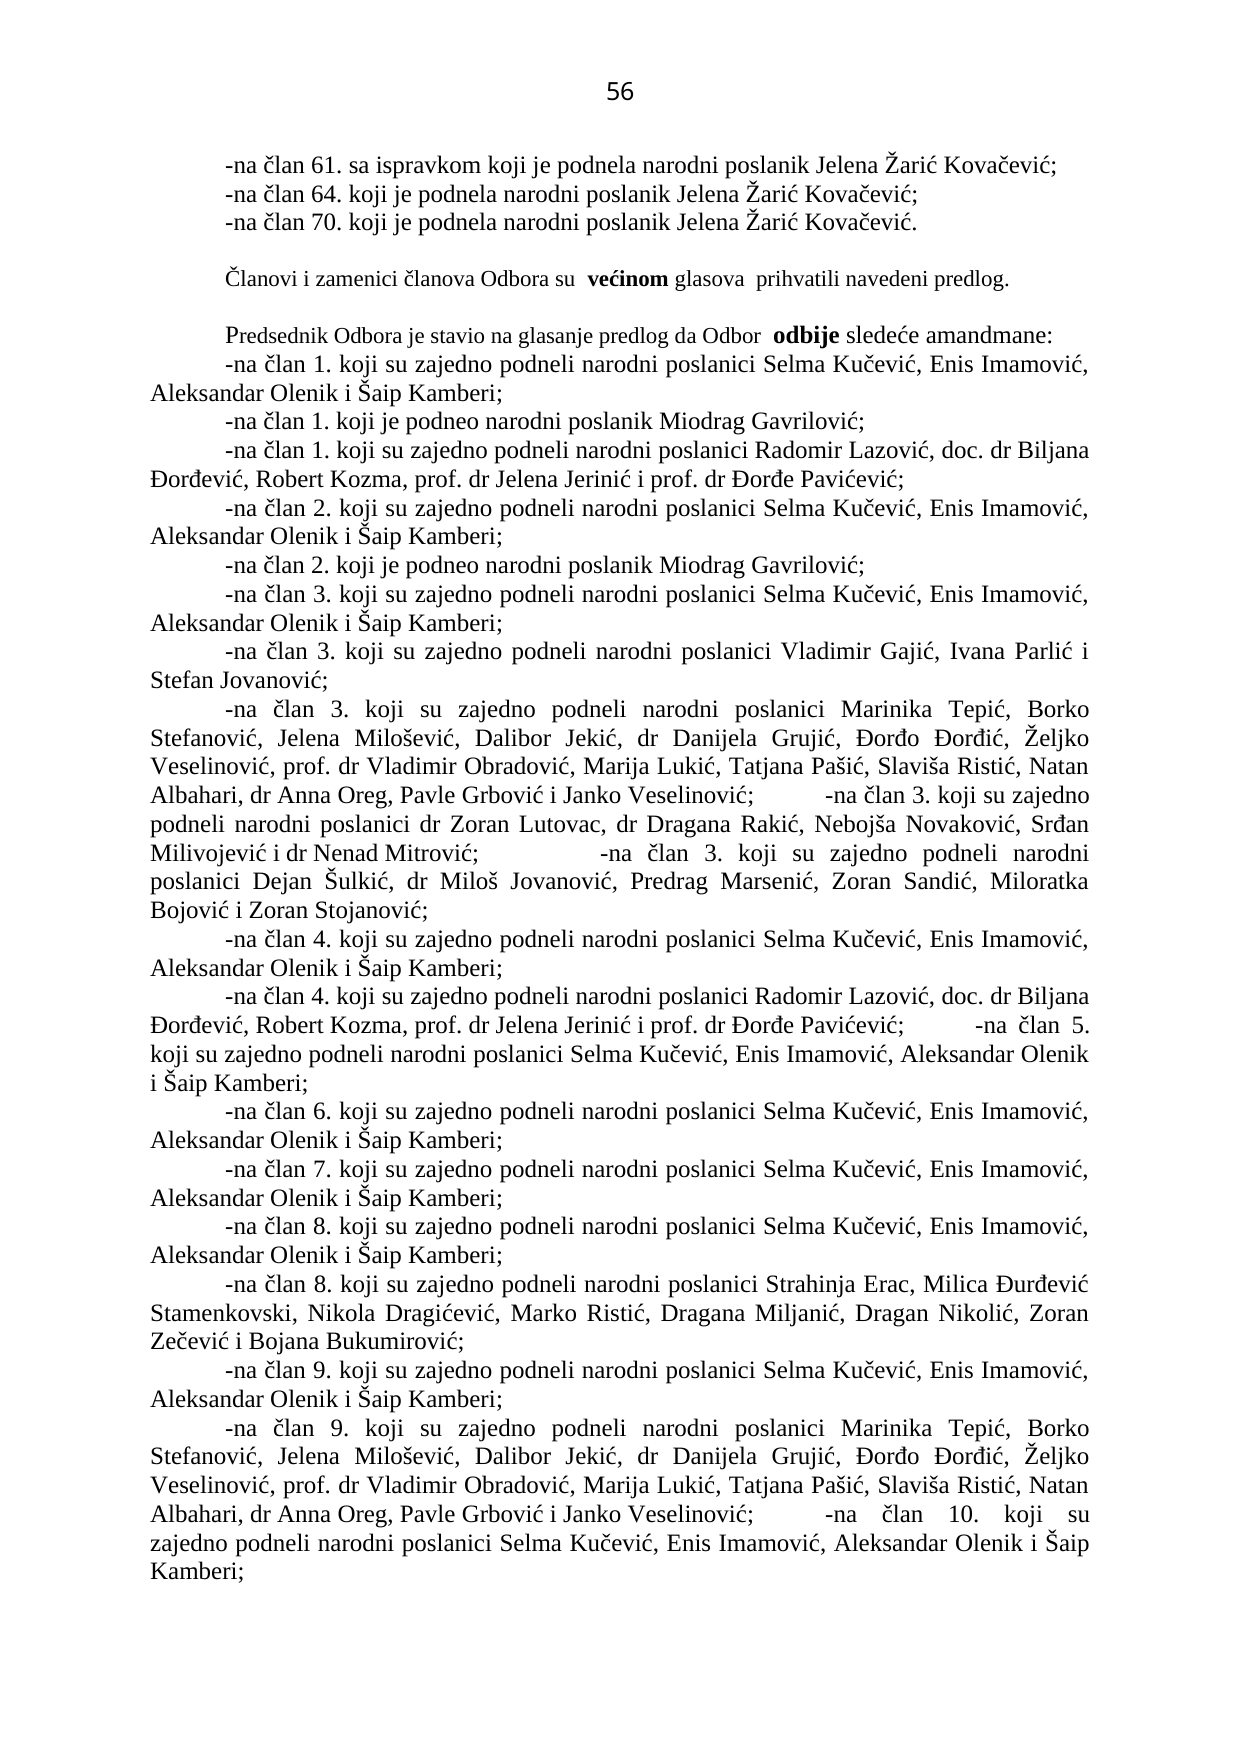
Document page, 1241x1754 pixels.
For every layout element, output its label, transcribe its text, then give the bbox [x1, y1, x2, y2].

text -na član 2. koji su zajedno podneli narodni poslanici Selma Kučević, Enis Imamović, Aleksandar Olenik i Šaip Kamberi; [150, 493, 1090, 550]
text -na član 3. koji su zajedno podneli narodni poslanici Vladimir Gajić, Ivana Parlić i Stefan Jovanović; [150, 636, 1090, 694]
text -na član 3. koji su zajedno podneli narodni poslanici Marinika Tepić, Borko Stefanović, Jelena Milošević, Dalibor Jekić, dr Danijela Grujić, Đorđo Đorđić, Željko Veselinović, prof. dr Vladimir Obradović, Marija Lukić, Tatjana Pašić, Slaviša Ristić, Natan Albahari, dr Anna Oreg, Pavle Grbović i Janko Veselinović; -na član 3. koji su zajedno podneli narodni poslanici dr Zoran Lutovac, dr Dragana Rakić, Nebojša Novaković, Srđan Milivojević i dr Nenad Mitrović; -na član 3. koji su zajedno podneli narodni poslanici Dejan Šulkić, dr Miloš Jovanović, Predrag Marsenić, Zoran Sandić, Miloratka Bojović i Zoran Stojanović; [150, 694, 1090, 924]
text Članovi i zamenici članova Odbora su većinom glasova prihvatili navedeni predlog. [150, 265, 1090, 291]
text -na član 1. koji je podneo narodni poslanik Miodrag Gavrilović; [150, 406, 1090, 435]
text -na član 9. koji su zajedno podneli narodni poslanici Marinika Tepić, Borko Stefanović, Jelena Milošević, Dalibor Jekić, dr Danijela Grujić, Đorđo Đorđić, Željko Veselinović, prof. dr Vladimir Obradović, Marija Lukić, Tatjana Pašić, Slaviša Ristić, Natan Albahari, dr Anna Oreg, Pavle Grbović i Janko Veselinović; -na član 10. koji su zajedno podneli narodni poslanici Selma Kučević, Enis Imamović, Aleksandar Olenik i Šaip Kamberi; [150, 1413, 1090, 1585]
text -na član 8. koji su zajedno podneli narodni poslanici Strahinja Erac, Milica Đurđević Stamenkovski, Nikola Dragićević, Marko Ristić, Dragana Miljanić, Dragan Nikolić, Zoran Zečević i Bojana Bukumirović; [150, 1269, 1090, 1355]
text -na član 4. koji su zajedno podneli narodni poslanici Radomir Lazović, doc. dr Biljana Đorđević, Robert Kozma, prof. dr Jelena Jerinić i prof. dr Đorđe Pavićević; -na član 5. koji su zajedno podneli narodni poslanici Selma Kučević, Enis Imamović, Aleksandar Olenik i Šaip Kamberi; [150, 981, 1090, 1096]
text -na član 70. koji je podnela narodni poslanik Jelena Žarić Kovačević. [150, 207, 1090, 236]
text -na član 2. koji je podneo narodni poslanik Miodrag Gavrilović; [150, 550, 1090, 579]
text -na član 6. koji su zajedno podneli narodni poslanici Selma Kučević, Enis Imamović, Aleksandar Olenik i Šaip Kamberi; [150, 1096, 1090, 1154]
text -na član 7. koji su zajedno podneli narodni poslanici Selma Kučević, Enis Imamović, Aleksandar Olenik i Šaip Kamberi; [150, 1154, 1090, 1211]
text -na član 1. koji su zajedno podneli narodni poslanici Radomir Lazović, doc. dr Biljana Đorđević, Robert Kozma, prof. dr Jelena Jerinić i prof. dr Đorđe Pavićević; [150, 435, 1090, 493]
text -na član 1. koji su zajedno podneli narodni poslanici Selma Kučević, Enis Imamović, Aleksandar Olenik i Šaip Kamberi; [150, 349, 1090, 406]
text -na član 8. koji su zajedno podneli narodni poslanici Selma Kučević, Enis Imamović, Aleksandar Olenik i Šaip Kamberi; [150, 1211, 1090, 1269]
text -na član 61. sa ispravkom koji je podnela narodni poslanik Jelena Žarić Kovačević; [150, 150, 1090, 179]
text -na član 4. koji su zajedno podneli narodni poslanici Selma Kučević, Enis Imamović, Aleksandar Olenik i Šaip Kamberi; [150, 924, 1090, 981]
text Predsednik Odbora je stavio na glasanje predlog da Odbor odbije sledeće amandmane: [150, 320, 1090, 349]
text -na član 9. koji su zajedno podneli narodni poslanici Selma Kučević, Enis Imamović, Aleksandar Olenik i Šaip Kamberi; [150, 1355, 1090, 1413]
text -na član 64. koji je podnela narodni poslanik Jelena Žarić Kovačević; [150, 179, 1090, 207]
text -na član 3. koji su zajedno podneli narodni poslanici Selma Kučević, Enis Imamović, Aleksandar Olenik i Šaip Kamberi; [150, 579, 1090, 636]
